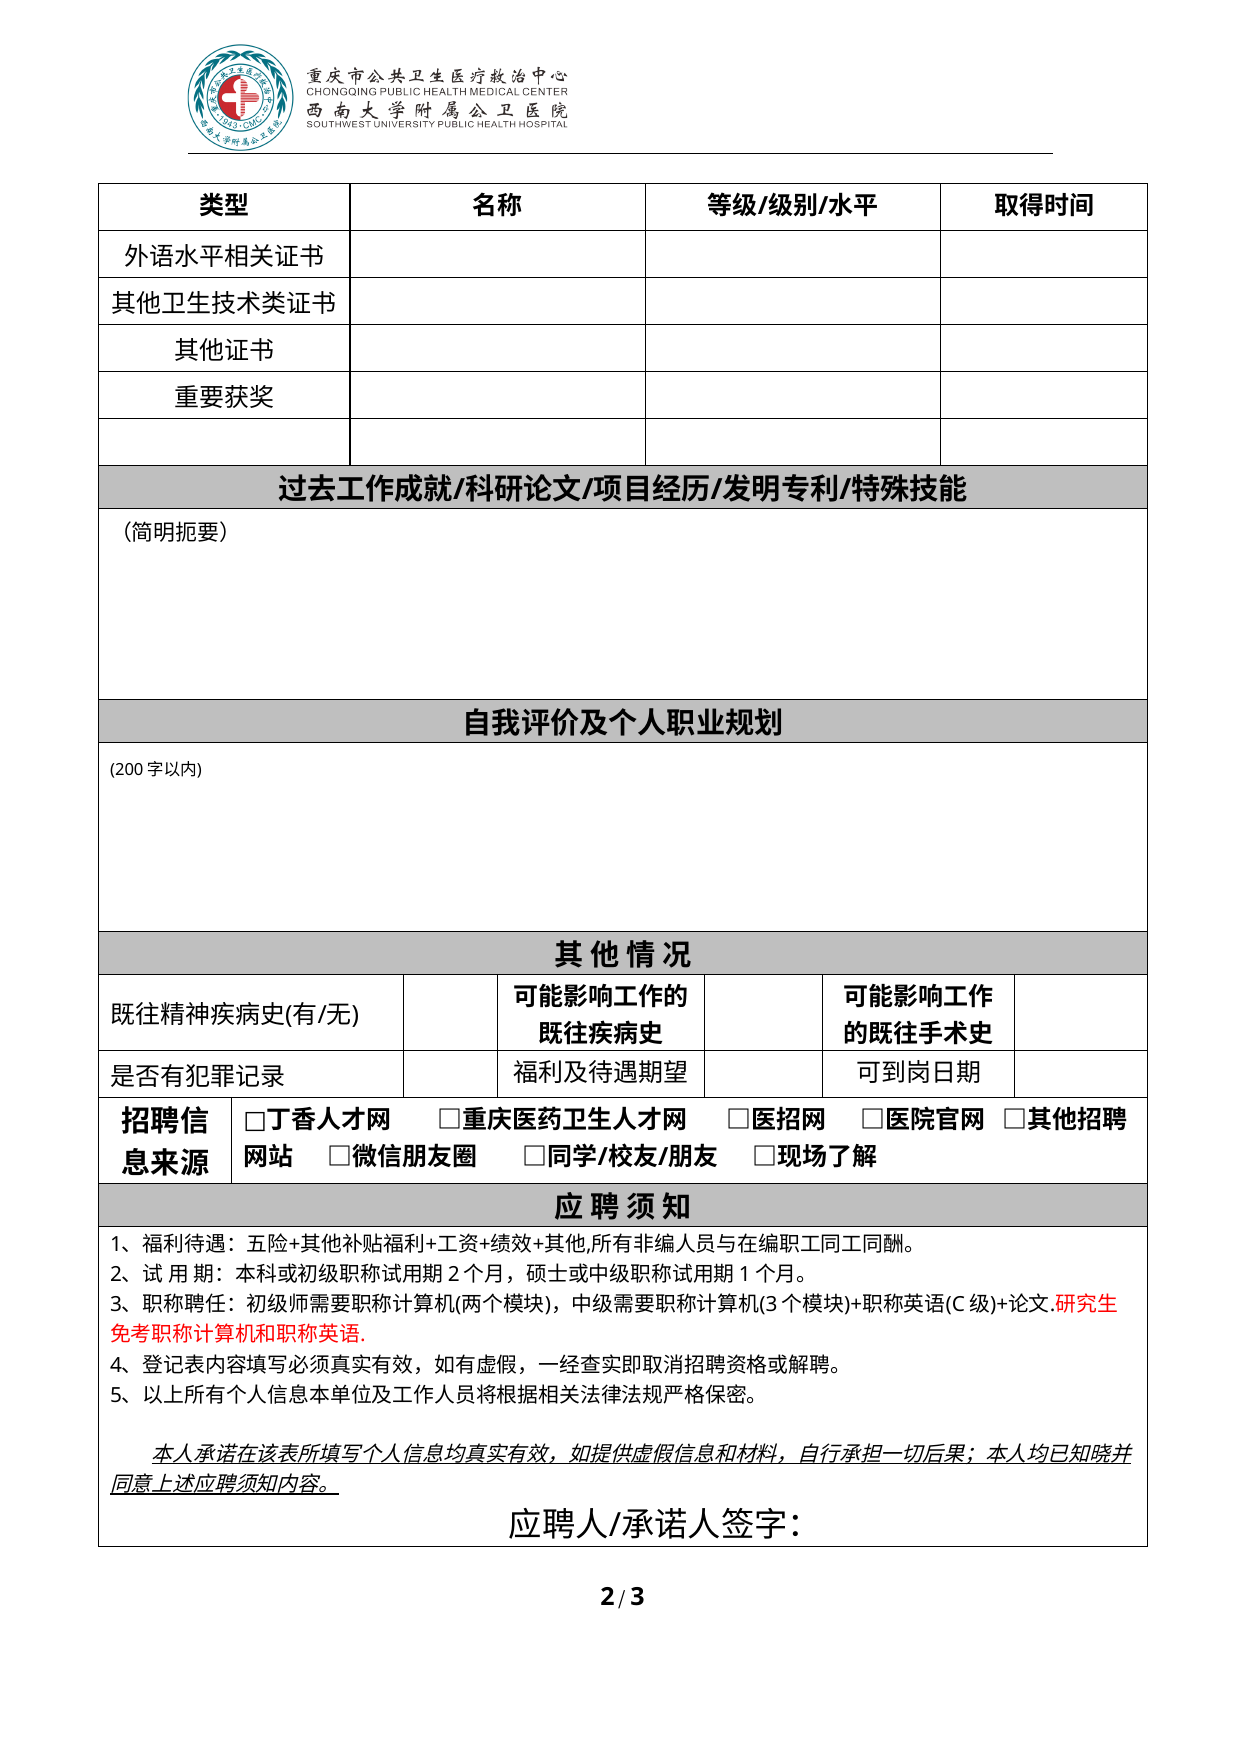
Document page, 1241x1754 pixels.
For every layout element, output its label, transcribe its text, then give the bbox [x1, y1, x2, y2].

table_cell 名称 [351, 184, 645, 230]
table_cell [941, 231, 1147, 277]
table_cell 1、福利待遇：五险+其他补贴福利+工资+绩效+其他,所有非编人员与在编职工同工同酬。 2、试 用 期：本科或初级职称试用期2个月，硕士或中级职称试用期1个月。 3、职称聘任：初级师需要职称计算机(两个模块)，中级需要职称计算机(3个模块)+职称英语(C级)+论文.研究生免考职称计算机和职称英语. 4、登记表内容填写必须真实有效，如有虚假，一经查实即取消招聘资格或解聘。 5、以上所有个人信息本单位及工作人员将根据相关法律法规严格保密。 本人承诺在该表所填写个人信息均真实有效，如提供虚假信息和材料，自行承担一切后果；本人均已知晓并同意上述应聘须知内容。 应聘人/承诺人签字： [99, 1227, 1147, 1546]
picture [187, 44, 568, 151]
table_cell [705, 975, 822, 1050]
table_cell [646, 231, 940, 277]
table_cell 应 聘 须 知 [99, 1184, 1147, 1226]
table_cell [99, 419, 349, 464]
table_cell 其他证书 [99, 325, 349, 371]
table_cell [404, 1051, 497, 1097]
table_cell 可到岗日期 [823, 1051, 1014, 1097]
table_cell 自我评价及个人职业规划 [99, 700, 1147, 742]
table_cell （简明扼要） [99, 509, 1147, 699]
table_cell (200字以内) [99, 743, 1147, 931]
table_cell 类型 [99, 184, 349, 230]
table_cell 是否有犯罪记录 [99, 1051, 403, 1097]
table_cell [941, 419, 1147, 464]
table_cell [646, 325, 940, 371]
table_cell [941, 278, 1147, 324]
table_cell [646, 372, 940, 418]
table_cell 其 他 情 况 [99, 932, 1147, 974]
table_cell 过去工作成就/科研论文/项目经历/发明专利/特殊技能 [99, 466, 1147, 508]
table_cell 招聘信息来源 [99, 1098, 231, 1182]
table_cell [351, 278, 645, 324]
table_cell 等级/级别/水平 [646, 184, 940, 230]
table_cell 可能影响工作的既往疾病史 [498, 975, 704, 1050]
table_cell 可能影响工作的既往手术史 [823, 975, 1014, 1050]
table_cell [1015, 1051, 1147, 1097]
table_cell 其他卫生技术类证书 [99, 278, 349, 324]
table_cell 重要获奖 [99, 372, 349, 418]
table_cell [1015, 975, 1147, 1050]
table_cell [351, 419, 645, 464]
table_cell 外语水平相关证书 [99, 231, 349, 277]
table_cell [404, 975, 497, 1050]
table_cell 福利及待遇期望 [498, 1051, 704, 1097]
table_cell [646, 419, 940, 464]
table_cell [705, 1051, 822, 1097]
table_cell [351, 325, 645, 371]
table_cell 取得时间 [941, 184, 1147, 230]
table_cell [351, 372, 645, 418]
table_cell □丁香人才网 □重庆医药卫生人才网 □医招网 □医院官网 □其他招聘网站 □微信朋友圈 □同学/校友/朋友 □现场了解 [232, 1098, 1147, 1182]
table_cell 既往精神疾病史(有/无) [99, 975, 403, 1050]
table_cell [941, 372, 1147, 418]
table_cell [941, 325, 1147, 371]
table_cell [351, 231, 645, 277]
table_cell [646, 278, 940, 324]
